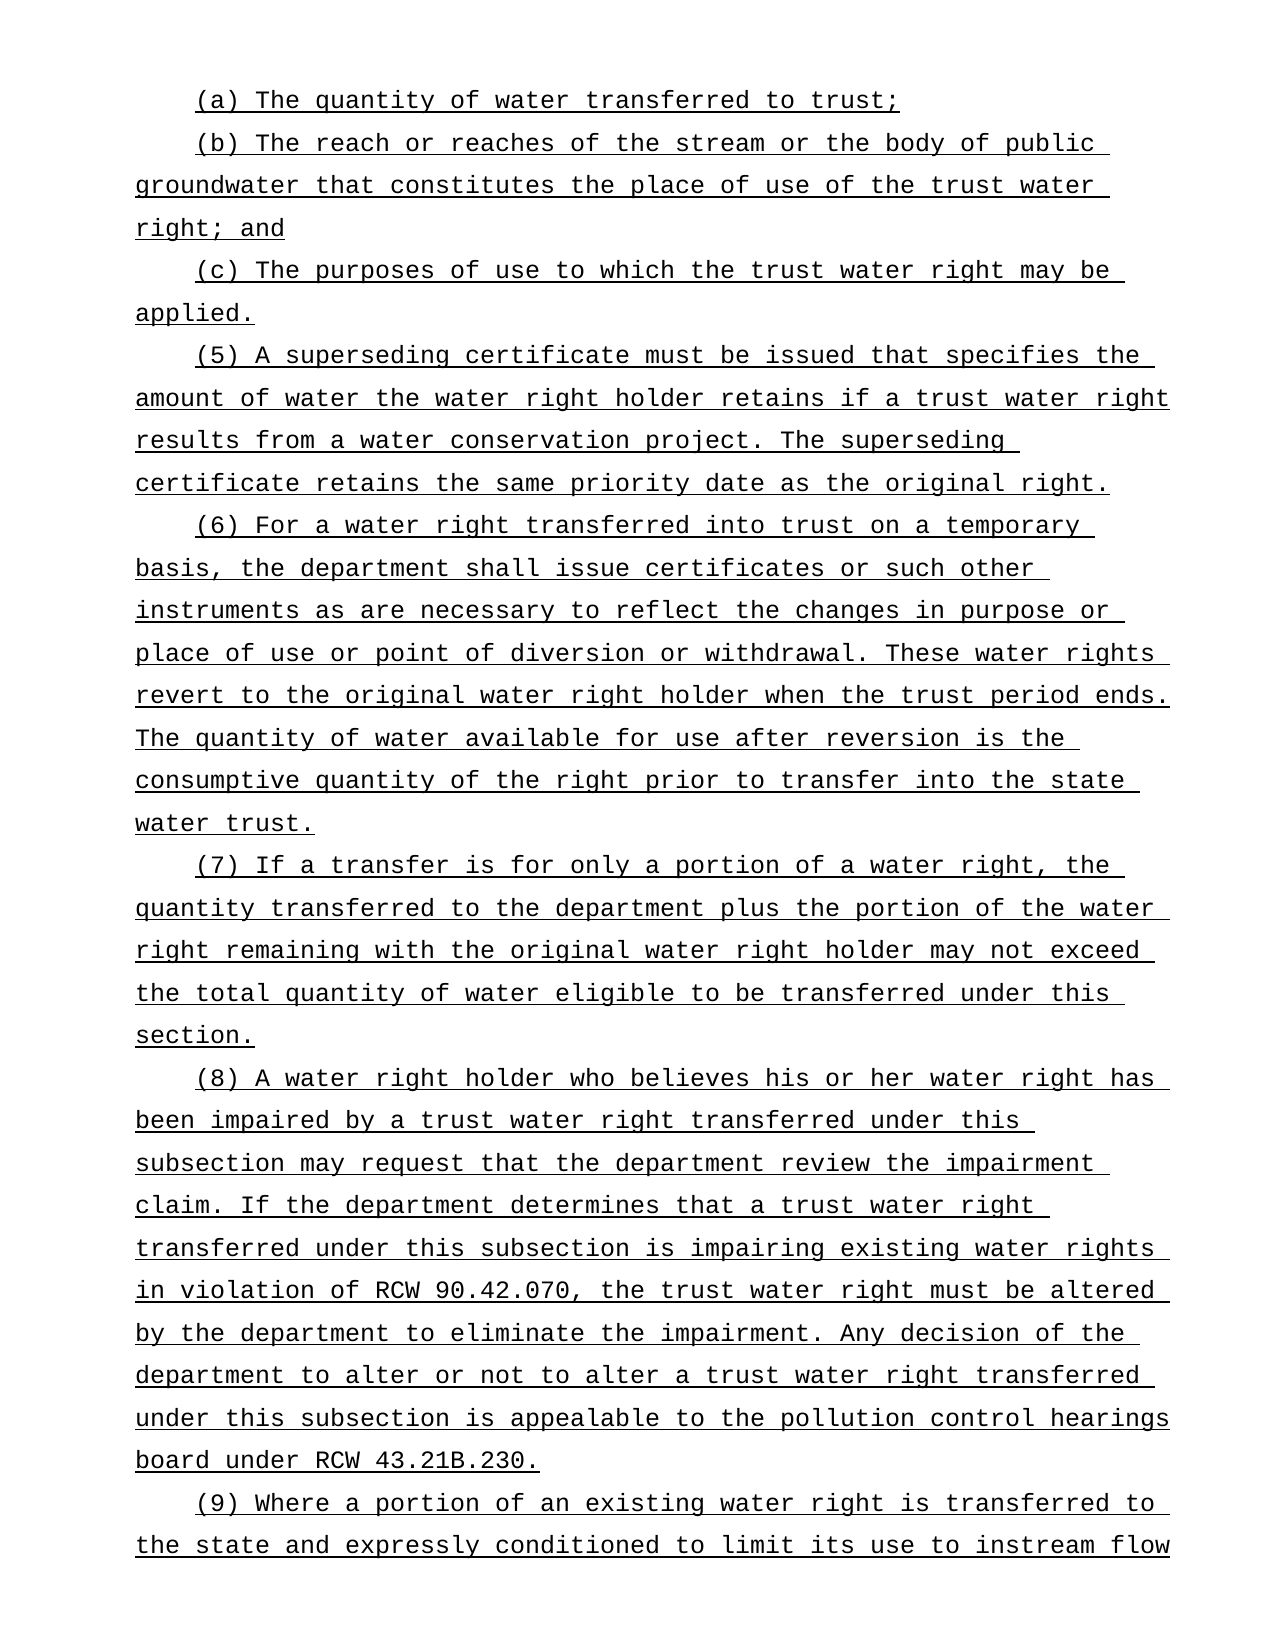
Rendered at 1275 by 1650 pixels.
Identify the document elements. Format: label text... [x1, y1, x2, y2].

text (7) If a transfer is for only a portion of a water right, the quantity transferred to the department plus the portion of the water right remaining with the original water right holder may not exceed the total quantity of water eligible to be transferred under this section. [135, 840, 1170, 919]
text (5) A superseding certificate must be issued that specifies the amount of water the water right holder retains if a trust water right results from a water conservation project. The superseding certificate retains the same priority date as the original right. [135, 410, 1170, 500]
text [135, 1477, 1170, 1556]
text (6) For a water right transferred into trust on a temporary basis, the department shall issue certificates or such other instruments as are necessary to reflect the changes in purpose or place of use or point of diversion or withdrawal. These water rights revert to the original water right holder when the trust period ends. The quantity of water available for use after reversion is the consumptive quantity of the right prior to transfer into the state water trust. [135, 708, 1170, 840]
text (c) The purposes of use to which the trust water right may be applied. [135, 245, 1170, 330]
text (8) A water right holder who believes his or her water right has been impaired by a trust water right transferred under this subsection may request that the department review the impairment claim. If the department determines that a trust water right transferred under this subsection is impairing existing water rights in violation of RCW 90.42.070, the trust water right must be altered by the department to eliminate the impairment. Any decision of the department to alter or not to alter a trust water right transferred under this subsection is appealable to the pollution control hearings board under RCW 43.21B.230. [135, 1303, 1170, 1429]
text (6) For a water right transferred into trust on a temporary basis, the department shall issue certificates or such other instruments as are necessary to reflect the changes in purpose or place of use or point of diversion or withdrawal. These water rights revert to the original water right holder when the trust period ends. The quantity of water available for use after reversion is the consumptive quantity of the right prior to transfer into the state water trust. [135, 500, 1170, 664]
text (b) The reach or reaches of the stream or the body of public groundwater that constitutes the place of use of the trust water right; and [135, 117, 1170, 245]
text (6) For a water right transferred into trust on a temporary basis, the department shall issue certificates or such other instruments as are necessary to reflect the changes in purpose or place of use or point of diversion or withdrawal. These water rights revert to the original water right holder when the trust period ends. The quantity of water available for use after reversion is the consumptive quantity of the right prior to transfer into the state water trust. [135, 665, 1170, 706]
text (8) A water right holder who believes his or her water right has been impaired by a trust water right transferred under this subsection may request that the department review the impairment claim. If the department determines that a trust water right transferred under this subsection is impairing existing water rights in violation of RCW 90.42.070, the trust water right must be altered by the department to eliminate the impairment. Any decision of the department to alter or not to alter a trust water right transferred under this subsection is appealable to the pollution control hearings board under RCW 43.21B.230. [135, 1052, 1170, 1259]
text (7) If a transfer is for only a portion of a water right, the quantity transferred to the department plus the portion of the water right remaining with the original water right holder may not exceed the total quantity of water eligible to be transferred under this section. [135, 920, 1170, 1052]
text (8) A water right holder who believes his or her water right has been impaired by a trust water right transferred under this subsection may request that the department review the impairment claim. If the department determines that a trust water right transferred under this subsection is impairing existing water rights in violation of RCW 90.42.070, the trust water right must be altered by the department to eliminate the impairment. Any decision of the department to alter or not to alter a trust water right transferred under this subsection is appealable to the pollution control hearings board under RCW 43.21B.230. [135, 1430, 1170, 1477]
text (8) A water right holder who believes his or her water right has been impaired by a trust water right transferred under this subsection may request that the department review the impairment claim. If the department determines that a trust water right transferred under this subsection is impairing existing water rights in violation of RCW 90.42.070, the trust water right must be altered by the department to eliminate the impairment. Any decision of the department to alter or not to alter a trust water right transferred under this subsection is appealable to the pollution control hearings board under RCW 43.21B.230. [135, 1260, 1170, 1301]
text (a) The quantity of water transferred to trust; [135, 75, 1170, 117]
text (5) A superseding certificate must be issued that specifies the amount of water the water right holder retains if a trust water right results from a water conservation project. The superseding certificate retains the same priority date as the original right. [135, 330, 1170, 409]
